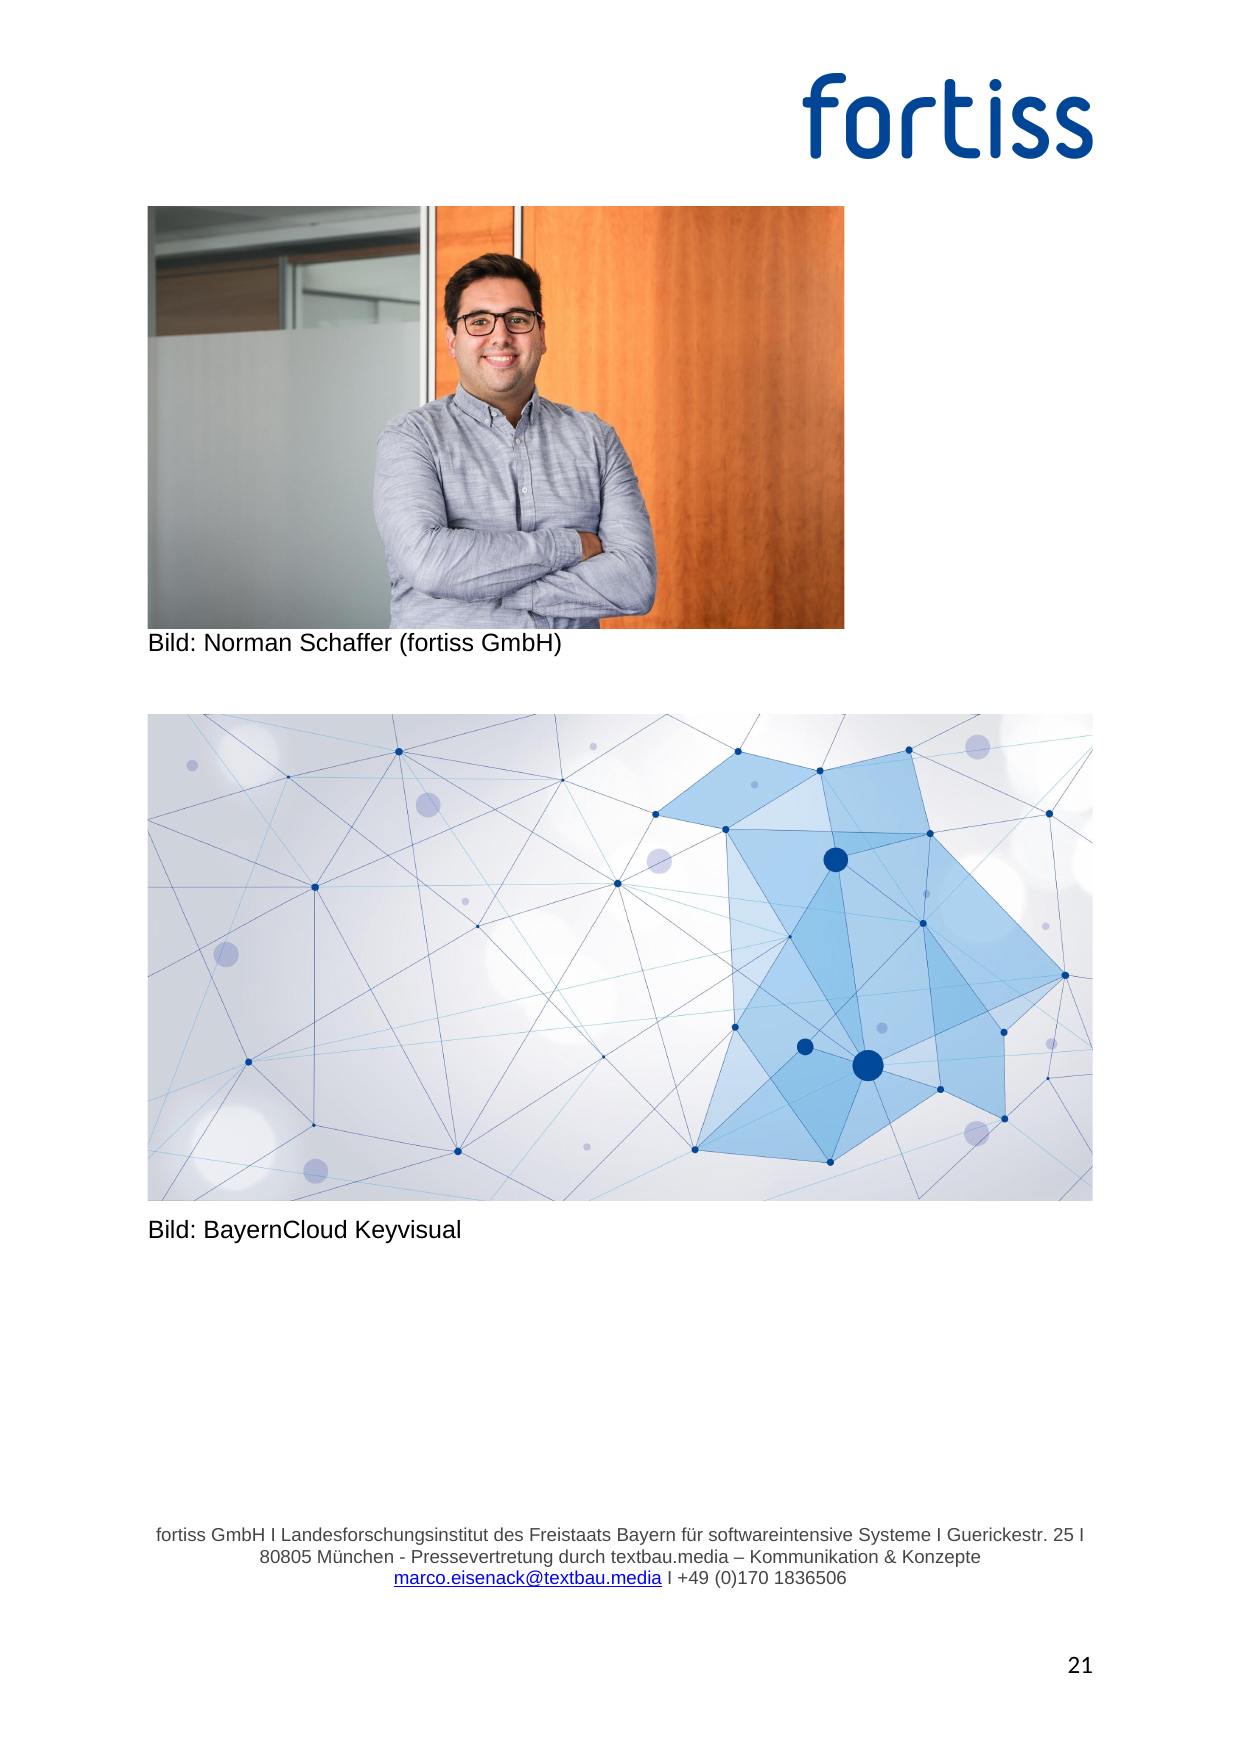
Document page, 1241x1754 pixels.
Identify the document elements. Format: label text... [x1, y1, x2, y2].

text Bild: Norman Schaffer (fortiss GmbH) [148, 628, 1093, 657]
picture [147, 714, 1093, 1201]
picture [802, 73, 1093, 159]
text Bild: BayernCloud Keyvisual [148, 1215, 1093, 1244]
picture [147, 206, 845, 629]
